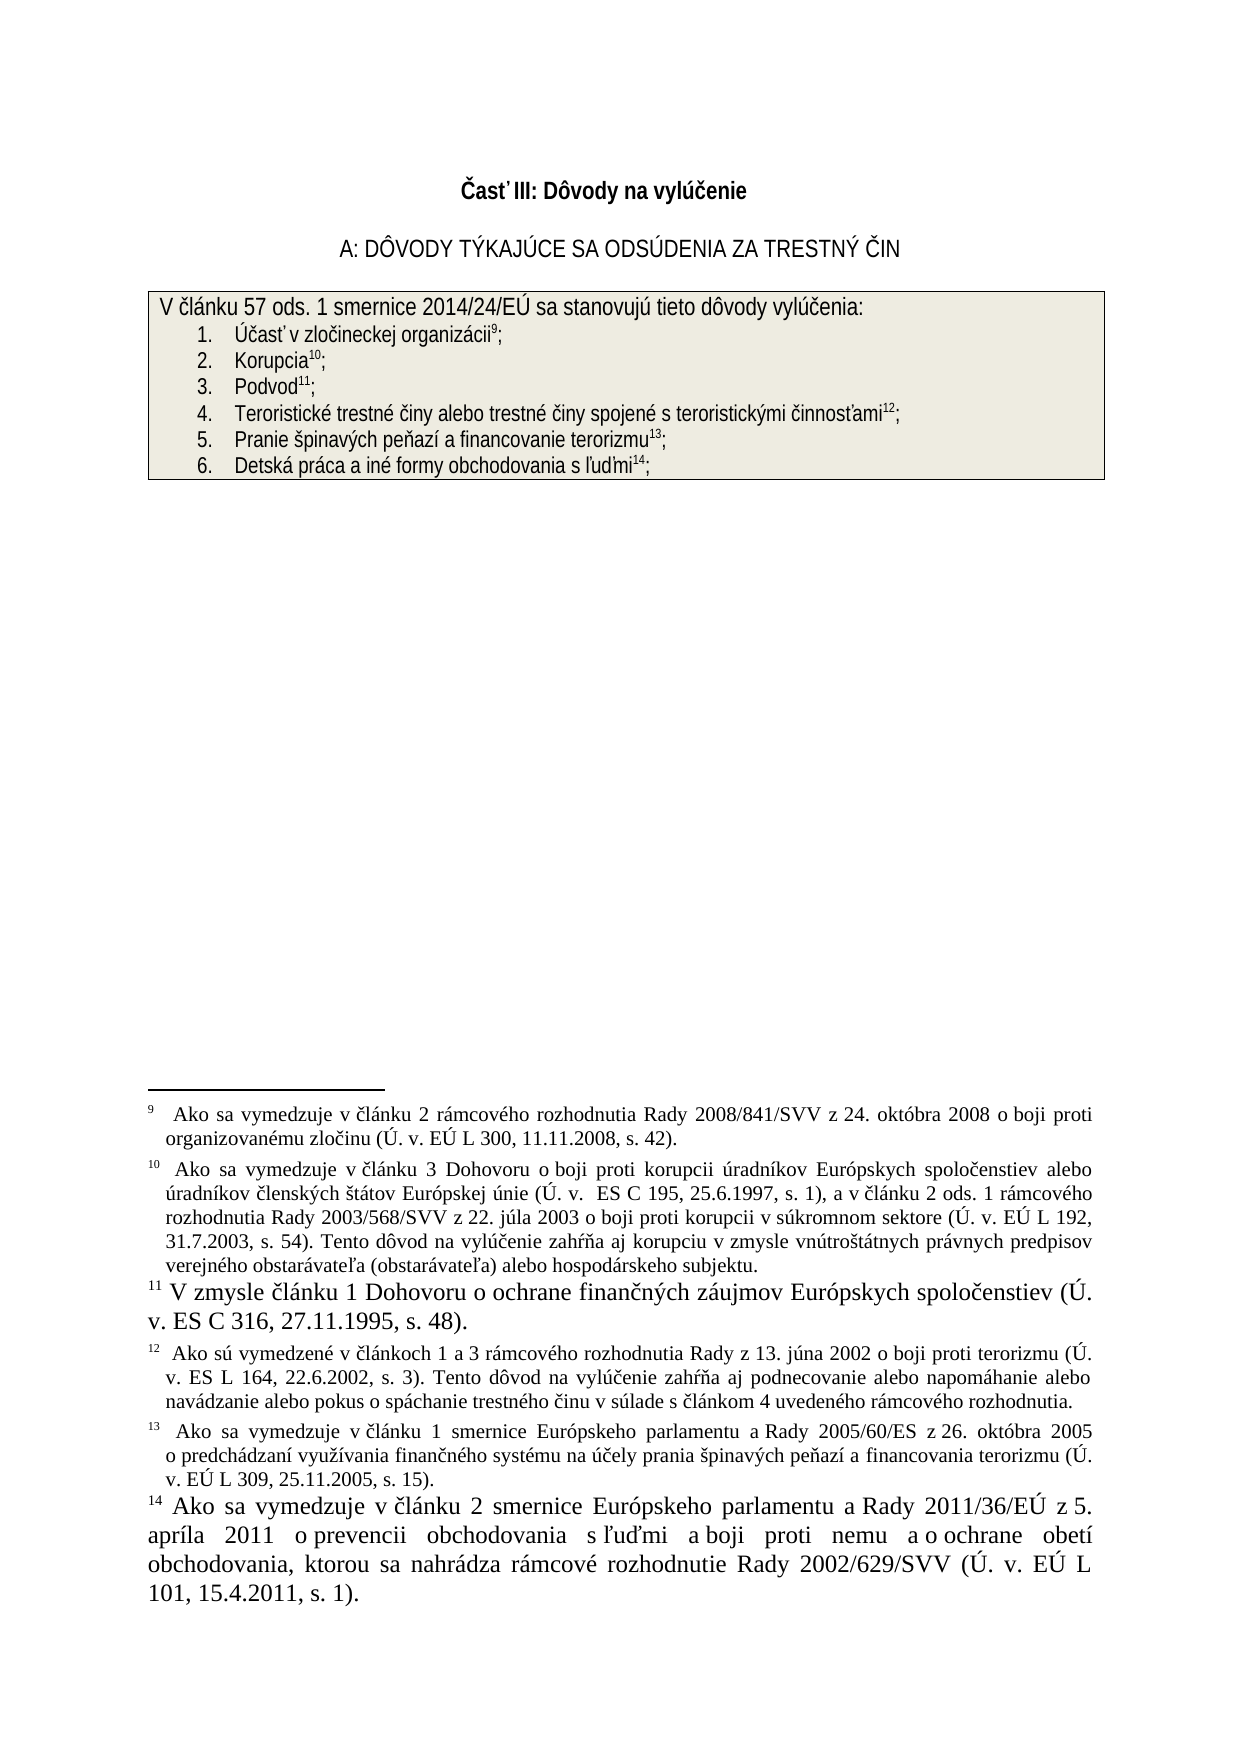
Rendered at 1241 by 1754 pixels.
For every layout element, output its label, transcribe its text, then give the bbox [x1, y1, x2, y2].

table_header V článku 57 ods. 1 smernice 2014/24/EÚ sa stanovujú tieto dôvody vylúčenia: Účasť v zločineckej organizácii; Korupcia; Podvod; Teroristické trestné činy alebo trestné činy spojené s teroristickými činnosťami; Pranie špinavých peňazí a financovanie terorizmu; Detská práca a iné formy obchodovania s ľuďmi; [149, 292, 1104, 479]
text A: DÔVODY TÝKAJÚCE SA ODSÚDENIA ZA TRESTNÝ ČIN [148, 233, 1093, 262]
text Časť III: Dôvody na vylúčenie [148, 176, 1093, 205]
